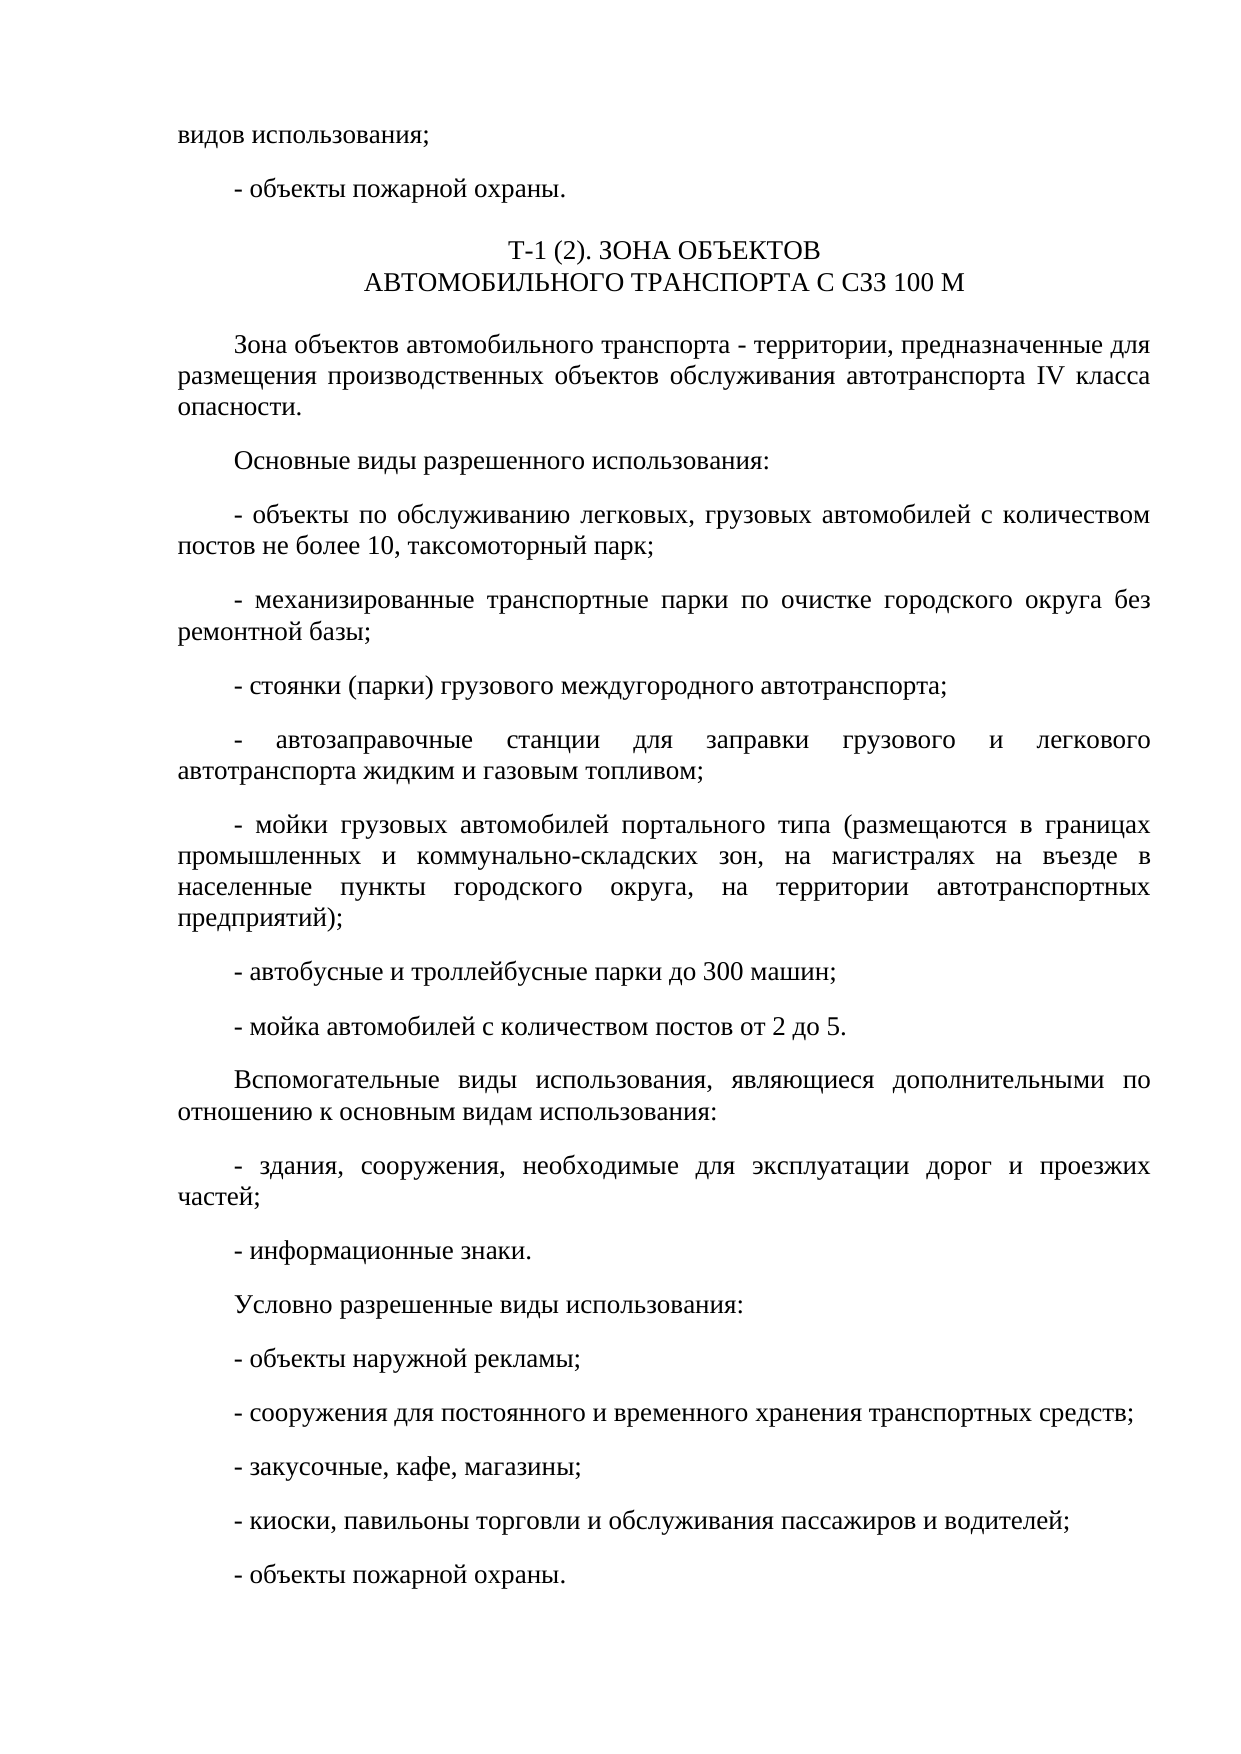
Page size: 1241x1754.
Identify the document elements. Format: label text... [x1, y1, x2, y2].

text Зона объектов автомобильного транспорта - территории, предназначенные для размещения производственных объектов обслуживания автотранспорта IV класса опасности. [177, 328, 1152, 421]
text Основные виды разрешенного использования: [177, 444, 1152, 475]
text - здания, сооружения, необходимые для эксплуатации дорог и проезжих частей; [177, 1149, 1152, 1211]
text АВТОМОБИЛЬНОГО ТРАНСПОРТА С СЗЗ 100 М [177, 266, 1152, 297]
text - объекты по обслуживанию легковых, грузовых автомобилей с количеством постов не более 10, таксомоторный парк; [177, 498, 1152, 561]
text - закусочные, кафе, магазины; [177, 1450, 1152, 1481]
text - мойка автомобилей с количеством постов от 2 до 5. [177, 1009, 1152, 1041]
text - стоянки (парки) грузового междугородного автотранспорта; [177, 669, 1152, 700]
text - объекты пожарной охраны. [177, 172, 1152, 203]
text Т-1 (2). ЗОНА ОБЪЕКТОВ [177, 234, 1152, 266]
text - сооружения для постоянного и временного хранения транспортных средств; [177, 1396, 1152, 1427]
text - автозаправочные станции для заправки грузового и легкового автотранспорта жидким и газовым топливом; [177, 723, 1152, 785]
text - объекты пожарной охраны. [177, 1558, 1152, 1589]
text Вспомогательные виды использования, являющиеся дополнительными по отношению к основным видам использования: [177, 1064, 1152, 1126]
text - объекты наружной рекламы; [177, 1342, 1152, 1373]
text Условно разрешенные виды использования: [177, 1288, 1152, 1319]
text - автобусные и троллейбусные парки до 300 машин; [177, 956, 1152, 987]
text - мойки грузовых автомобилей портального типа (размещаются в границах промышленных и коммунально-складских зон, на магистралях на въезде в населенные пункты городского округа, на территории автотранспортных предприятий); [177, 808, 1152, 933]
text - киоски, павильоны торговли и обслуживания пассажиров и водителей; [177, 1504, 1152, 1536]
text - механизированные транспортные парки по очистке городского округа без ремонтной базы; [177, 583, 1152, 646]
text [177, 118, 1152, 149]
text - информационные знаки. [177, 1234, 1152, 1265]
